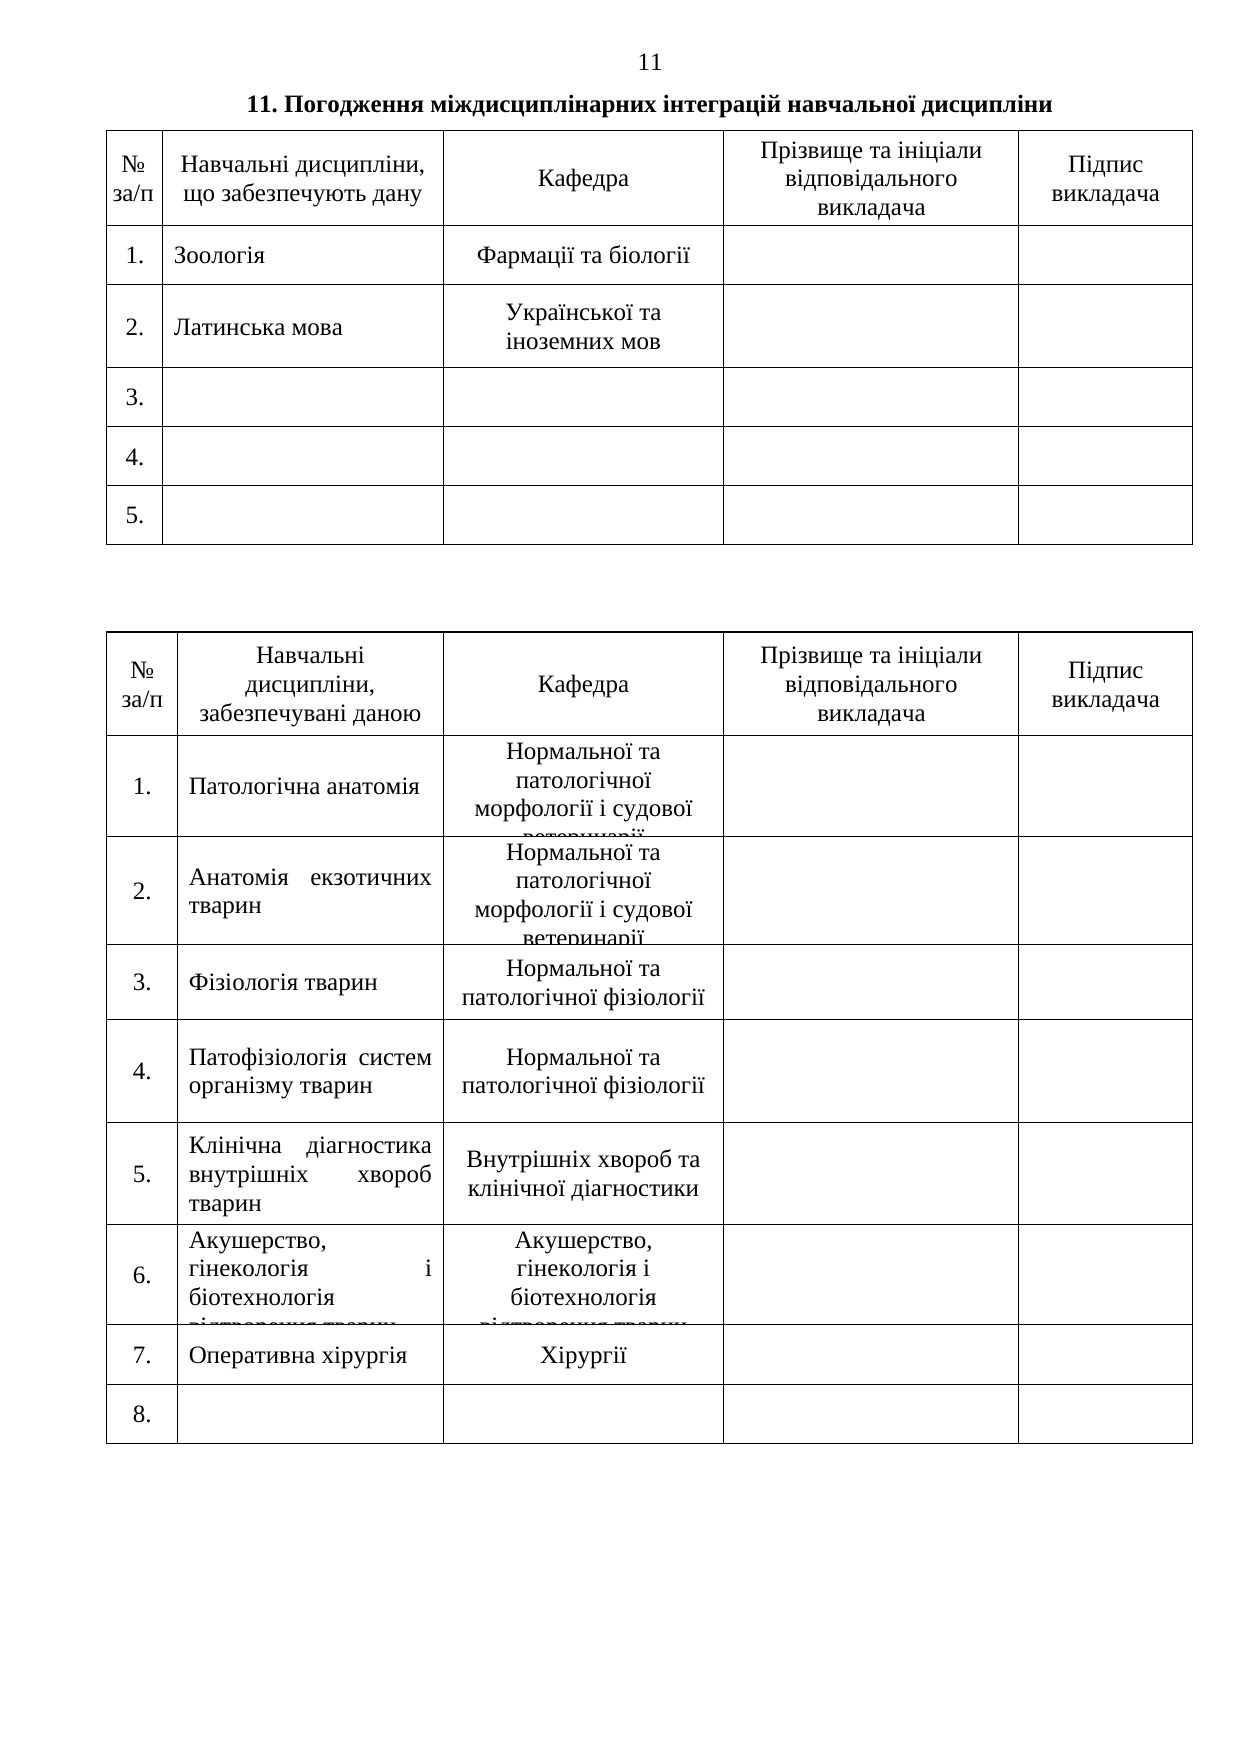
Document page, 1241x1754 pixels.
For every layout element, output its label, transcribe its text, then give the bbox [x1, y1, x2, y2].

table_cell [163, 427, 443, 485]
table_cell [1019, 427, 1192, 485]
table_cell Клінічна діагностика внутрішніх хвороб тварин [178, 1123, 443, 1224]
table_cell [1019, 945, 1192, 1018]
table_cell Оперативна хірургія [178, 1325, 443, 1383]
table_cell Латинська мова [163, 285, 443, 367]
table_cell [724, 486, 1018, 544]
table_cell [1019, 1225, 1192, 1324]
text 11. Погодження міждисциплінарних інтеграцій навчальної дисципліни [118, 89, 1181, 117]
table_cell Анатомія екзотичних тварин [178, 837, 443, 944]
table_cell 4. [107, 1020, 177, 1122]
table_cell 5. [107, 1123, 177, 1224]
table_cell [724, 1123, 1018, 1224]
table_cell [724, 945, 1018, 1018]
table_cell Нормальної та патологічної морфології і судової ветеринарії [444, 837, 723, 944]
table_header Підпис викладача [1019, 131, 1192, 225]
table_cell Внутрішніх хвороб та клінічної діагностики [444, 1123, 723, 1224]
table_cell [724, 368, 1018, 426]
table_cell [1019, 837, 1192, 944]
table_cell [444, 368, 723, 426]
table_cell [724, 427, 1018, 485]
table_cell 5. [107, 486, 162, 544]
table_cell Української та іноземних мов [444, 285, 723, 367]
table_cell Нормальної та патологічної фізіології [444, 945, 723, 1018]
table_cell [178, 1385, 443, 1442]
table_cell [724, 1325, 1018, 1383]
table_cell [163, 368, 443, 426]
table_cell [1019, 486, 1192, 544]
table_cell [163, 486, 443, 544]
table_cell 3. [107, 945, 177, 1018]
table_cell [724, 736, 1018, 836]
table_cell [444, 1385, 723, 1442]
table_cell 3. [107, 368, 162, 426]
table_cell [724, 837, 1018, 944]
table_cell 2. [107, 837, 177, 944]
table_cell 1. [107, 226, 162, 284]
table_cell 8. [107, 1385, 177, 1442]
table_cell Зоологія [163, 226, 443, 284]
table_cell Патологічна анатомія [178, 736, 443, 836]
table_header Кафедра [444, 131, 723, 225]
table_header Прізвище та ініціали відповідального викладача [724, 131, 1018, 225]
table_cell [1019, 285, 1192, 367]
table_cell Акушерство, гінекологія і біотехнологія відтворення тварин [444, 1225, 723, 1324]
table_cell Нормальної та патологічної фізіології [444, 1020, 723, 1122]
table_header Навчальні дисципліни, що забезпечують дану [163, 131, 443, 225]
table_cell [1019, 1385, 1192, 1442]
table_cell 2. [107, 285, 162, 367]
table_cell [444, 486, 723, 544]
table_cell 4. [107, 427, 162, 485]
table_cell [1019, 1123, 1192, 1224]
table_header Кафедра [444, 633, 723, 735]
table_cell [1019, 226, 1192, 284]
table_cell [444, 427, 723, 485]
table_header № за/п [107, 633, 177, 735]
table_cell Акушерство, гінекологія і біотехнологія відтворення тварин [178, 1225, 443, 1324]
table_cell [724, 226, 1018, 284]
table_header № за/п [107, 131, 162, 225]
table_cell [724, 1385, 1018, 1442]
table_cell [724, 285, 1018, 367]
table_cell Фізіологія тварин [178, 945, 443, 1018]
table_cell [1019, 368, 1192, 426]
table_header Прізвище та ініціали відповідального викладача [724, 633, 1018, 735]
table_cell Фармації та біології [444, 226, 723, 284]
table_cell [1019, 1020, 1192, 1122]
table_cell 7. [107, 1325, 177, 1383]
table_cell Хірургії [444, 1325, 723, 1383]
table_cell Патофізіологія систем організму тварин [178, 1020, 443, 1122]
table_cell [1019, 1325, 1192, 1383]
table_cell [1019, 736, 1192, 836]
table_header Підпис викладача [1019, 633, 1192, 735]
table_cell Нормальної та патологічної морфології і судової ветеринарії [444, 736, 723, 836]
table_cell 6. [107, 1225, 177, 1324]
table_header Навчальні дисципліни, забезпечувані даною [178, 633, 443, 735]
table_cell 1. [107, 736, 177, 836]
table_cell [724, 1225, 1018, 1324]
table_cell [724, 1020, 1018, 1122]
